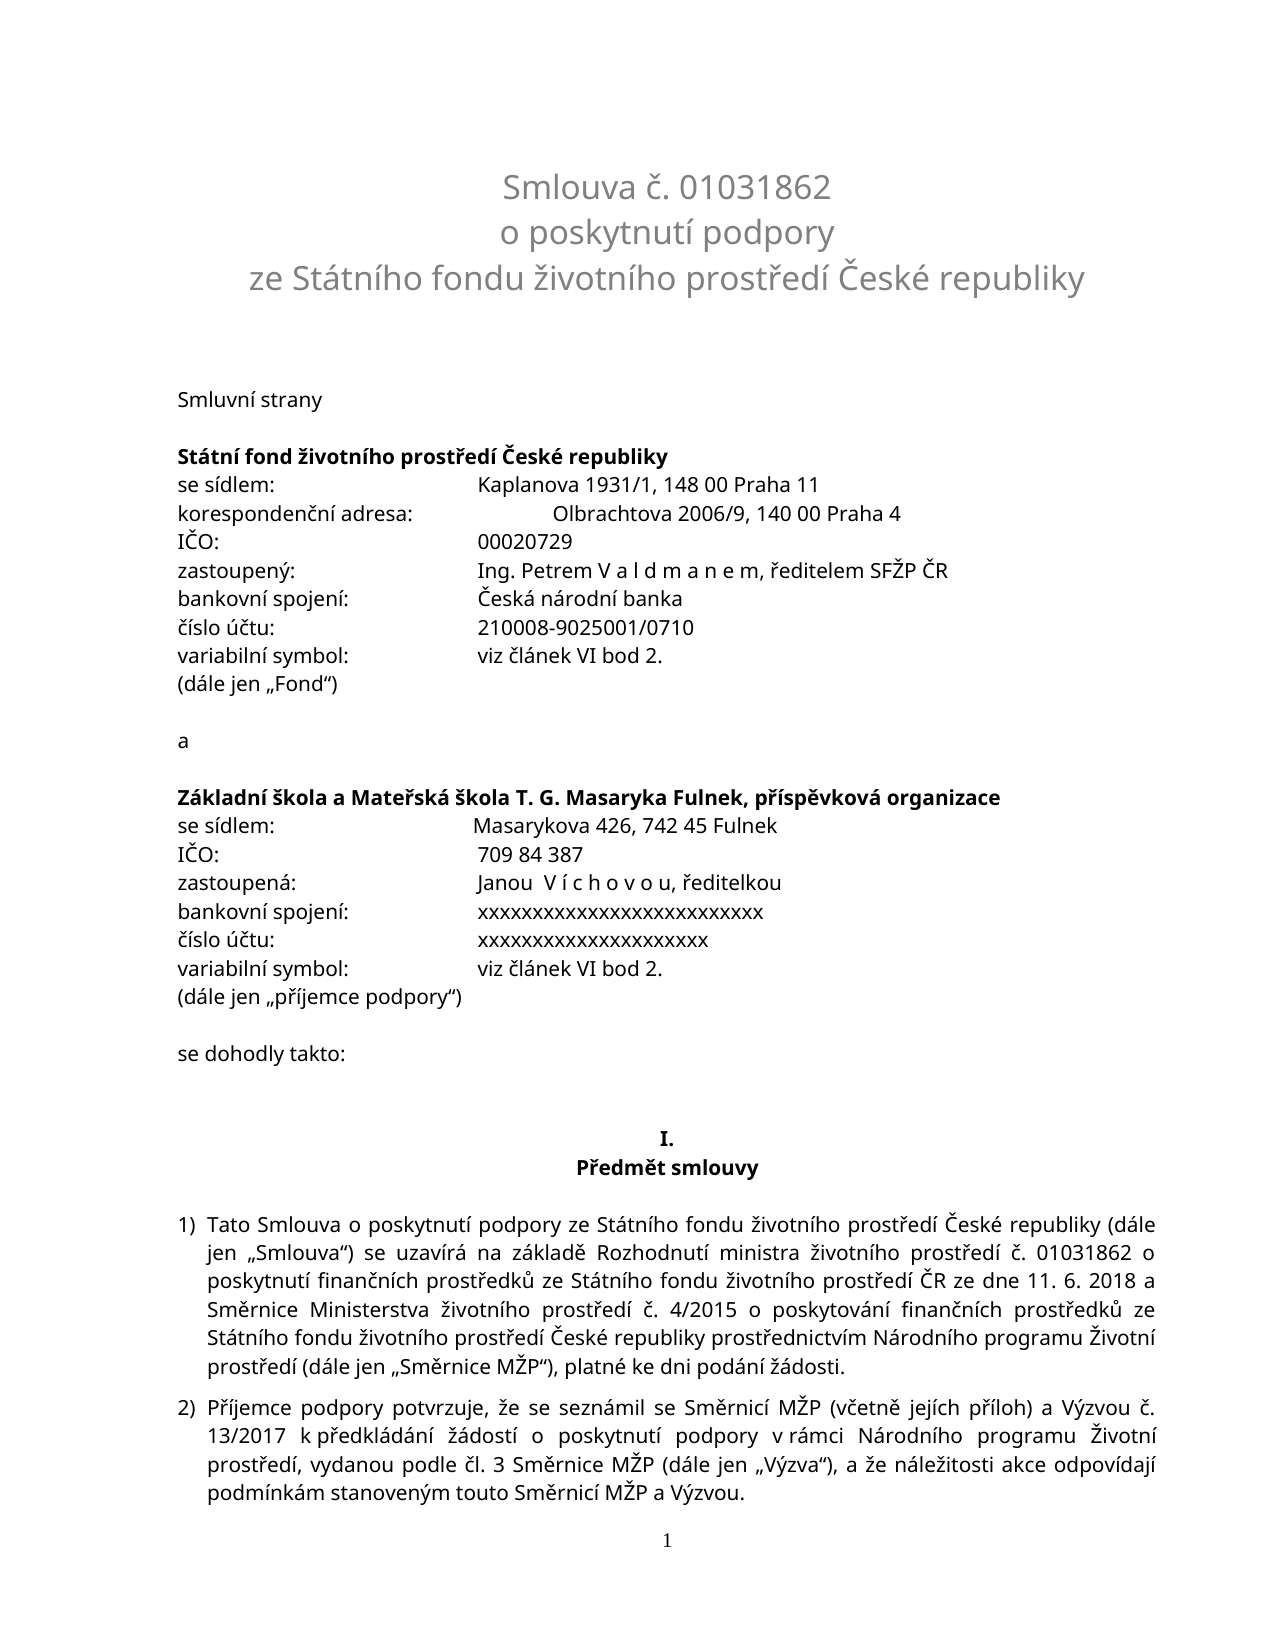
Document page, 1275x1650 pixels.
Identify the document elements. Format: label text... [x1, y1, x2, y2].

text Předmět smlouvy [177, 1153, 1157, 1181]
text o poskytnutí podpory [177, 209, 1157, 254]
text ze Státního fondu životního prostředí České republiky [177, 254, 1157, 300]
text zastoupená: Janou V í c h o v o u, ředitelkou [177, 868, 1157, 897]
text IČO: 00020729 [177, 527, 1157, 556]
text číslo účtu: xxxxxxxxxxxxxxxxxxxxx [177, 925, 1157, 954]
text bankovní spojení: xxxxxxxxxxxxxxxxxxxxxxxxxx [177, 897, 1157, 925]
text (dále jen „příjemce podpory“) [177, 982, 1157, 1011]
text se sídlem: Masarykova 426, 742 45 Fulnek [177, 812, 1157, 840]
text Státní fond životního prostředí České republiky [177, 442, 1157, 470]
text a [177, 726, 1157, 755]
text se sídlem: Kaplanova 1931/1, 148 00 Praha 11 [177, 470, 1157, 499]
text variabilní symbol: viz článek VI bod 2. [177, 641, 1157, 669]
list Příjemce podpory potvrzuje, že se seznámil se Směrnicí MŽP (včetně jejích příloh) a Výzvou č. 13/2017 k předkládání žádostí o poskytnutí podpory v rámci Národního programu Životní prostředí, vydanou podle čl. 3 Směrnice MŽP (dále jen „Výzva“), a že náležitosti akce odpovídají podmínkám stanoveným touto Směrnicí MŽP a Výzvou. [177, 1393, 1157, 1507]
text IČO: 709 84 387 [177, 840, 1157, 868]
text Smlouva č. 01031862 [177, 163, 1157, 209]
text zastoupený: Ing. Petrem V a l d m a n e m, ředitelem SFŽP ČR [177, 556, 1157, 584]
text variabilní symbol: viz článek VI bod 2. [177, 954, 1157, 982]
text Smluvní strany [177, 385, 1157, 413]
text bankovní spojení: Česká národní banka [177, 584, 1157, 613]
text Základní škola a Mateřská škola T. G. Masaryka Fulnek, příspěvková organizace [177, 783, 1157, 812]
text korespondenční adresa: Olbrachtova 2006/9, 140 00 Praha 4 [177, 499, 1157, 527]
text I. [177, 1124, 1157, 1153]
text (dále jen „Fond“) [177, 669, 1157, 698]
text číslo účtu: 210008-9025001/0710 [177, 613, 1157, 641]
text se dohodly takto: [177, 1039, 1157, 1068]
list Tato Smlouva o poskytnutí podpory ze Státního fondu životního prostředí České republiky (dále jen „Smlouva“) se uzavírá na základě Rozhodnutí ministra životního prostředí č. 01031862 o poskytnutí finančních prostředků ze Státního fondu životního prostředí ČR ze dne 11. 6. 2018 a Směrnice Ministerstva životního prostředí č. 4/2015 o poskytování finančních prostředků ze Státního fondu životního prostředí České republiky prostřednictvím Národního programu Životní prostředí (dále jen „Směrnice MŽP“), platné ke dni podání žádosti. [177, 1210, 1157, 1380]
